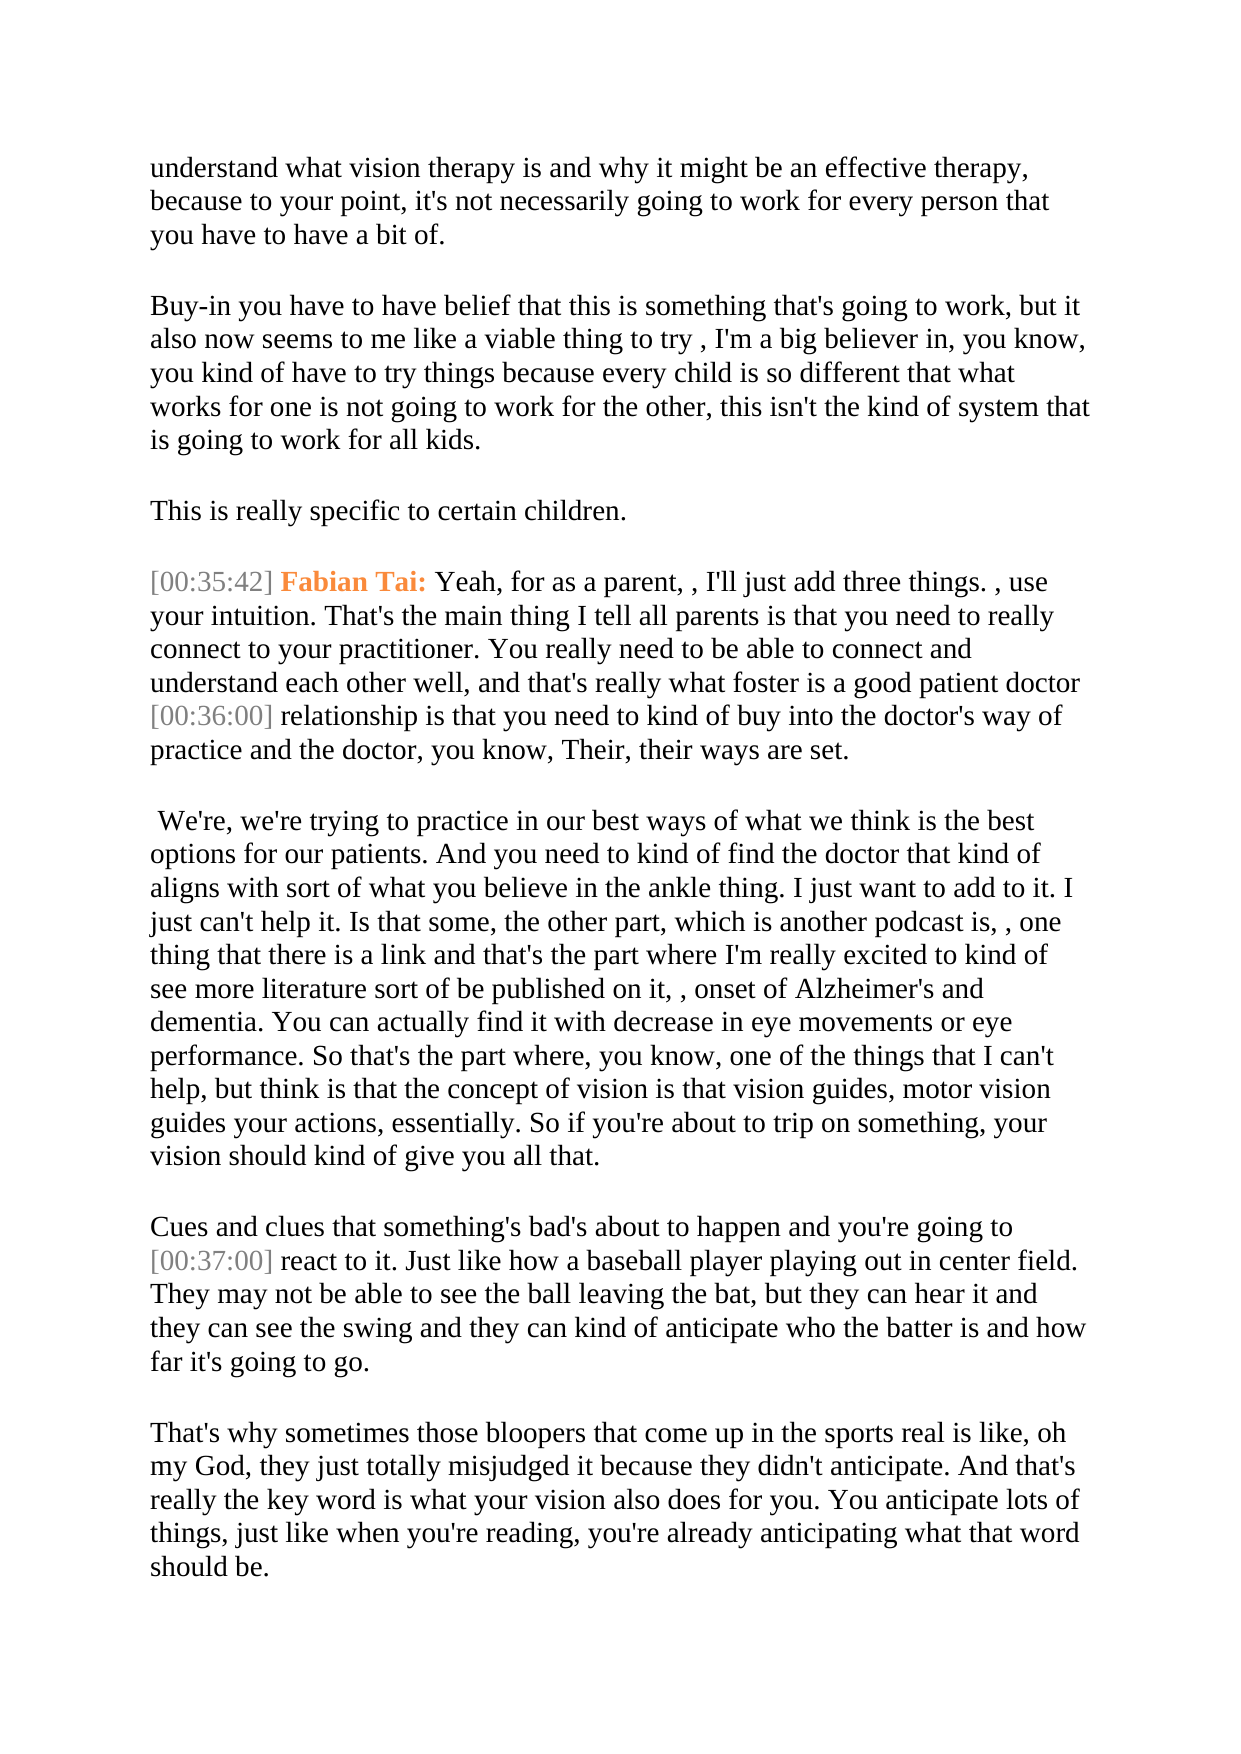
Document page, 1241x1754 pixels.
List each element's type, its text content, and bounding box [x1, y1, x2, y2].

text [00:35:42] Fabian Tai: Yeah, for as a parent, , I'll just add three things. , use your intuition. That's the main thing I tell all parents is that you need to really connect to your practitioner. You really need to be able to connect and understand each other well, and that's really what foster is a good patient doctor [00:36:00] relationship is that you need to kind of buy into the doctor's way of practice and the doctor, you know, Their, their ways are set. [150, 564, 1090, 766]
text That's why sometimes those bloopers that come up in the sports real is like, oh my God, they just totally misjudged it because they didn't anticipate. And that's really the key word is what your vision also does for you. You anticipate lots of things, just like when you're reading, you're already anticipating what that word should be. [150, 1415, 1090, 1582]
text Cues and clues that something's bad's about to happen and you're going to [00:37:00] react to it. Just like how a baseball player playing out in center field. They may not be able to see the ball leaving the bat, but they can hear it and they can see the swing and they can kind of anticipate who the batter is and how far it's going to go. [150, 1209, 1090, 1377]
text Buy-in you have to have belief that this is something that's going to work, but it also now seems to me like a viable thing to try , I'm a big believer in, you know, you kind of have to try things because every child is so different that what works for one is not going to work for the other, this isn't the kind of system that is going to work for all kids. [150, 288, 1090, 456]
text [150, 150, 1090, 251]
text We're, we're trying to practice in our best ways of what we think is the best options for our patients. And you need to kind of find the doctor that kind of aligns with sort of what you believe in the ankle thing. I just want to add to it. I just can't help it. Is that some, the other part, which is another podcast is, , one thing that there is a link and that's the part where I'm really excited to kind of see more literature sort of be published on it, , onset of Alzheimer's and dementia. You can actually find it with decrease in eye movements or eye performance. So that's the part where, you know, one of the things that I can't help, but think is that the concept of vision is that vision guides, motor vision guides your actions, essentially. So if you're about to trip on something, your vision should kind of give you all that. [150, 803, 1090, 1172]
text This is really specific to certain children. [150, 493, 1090, 527]
